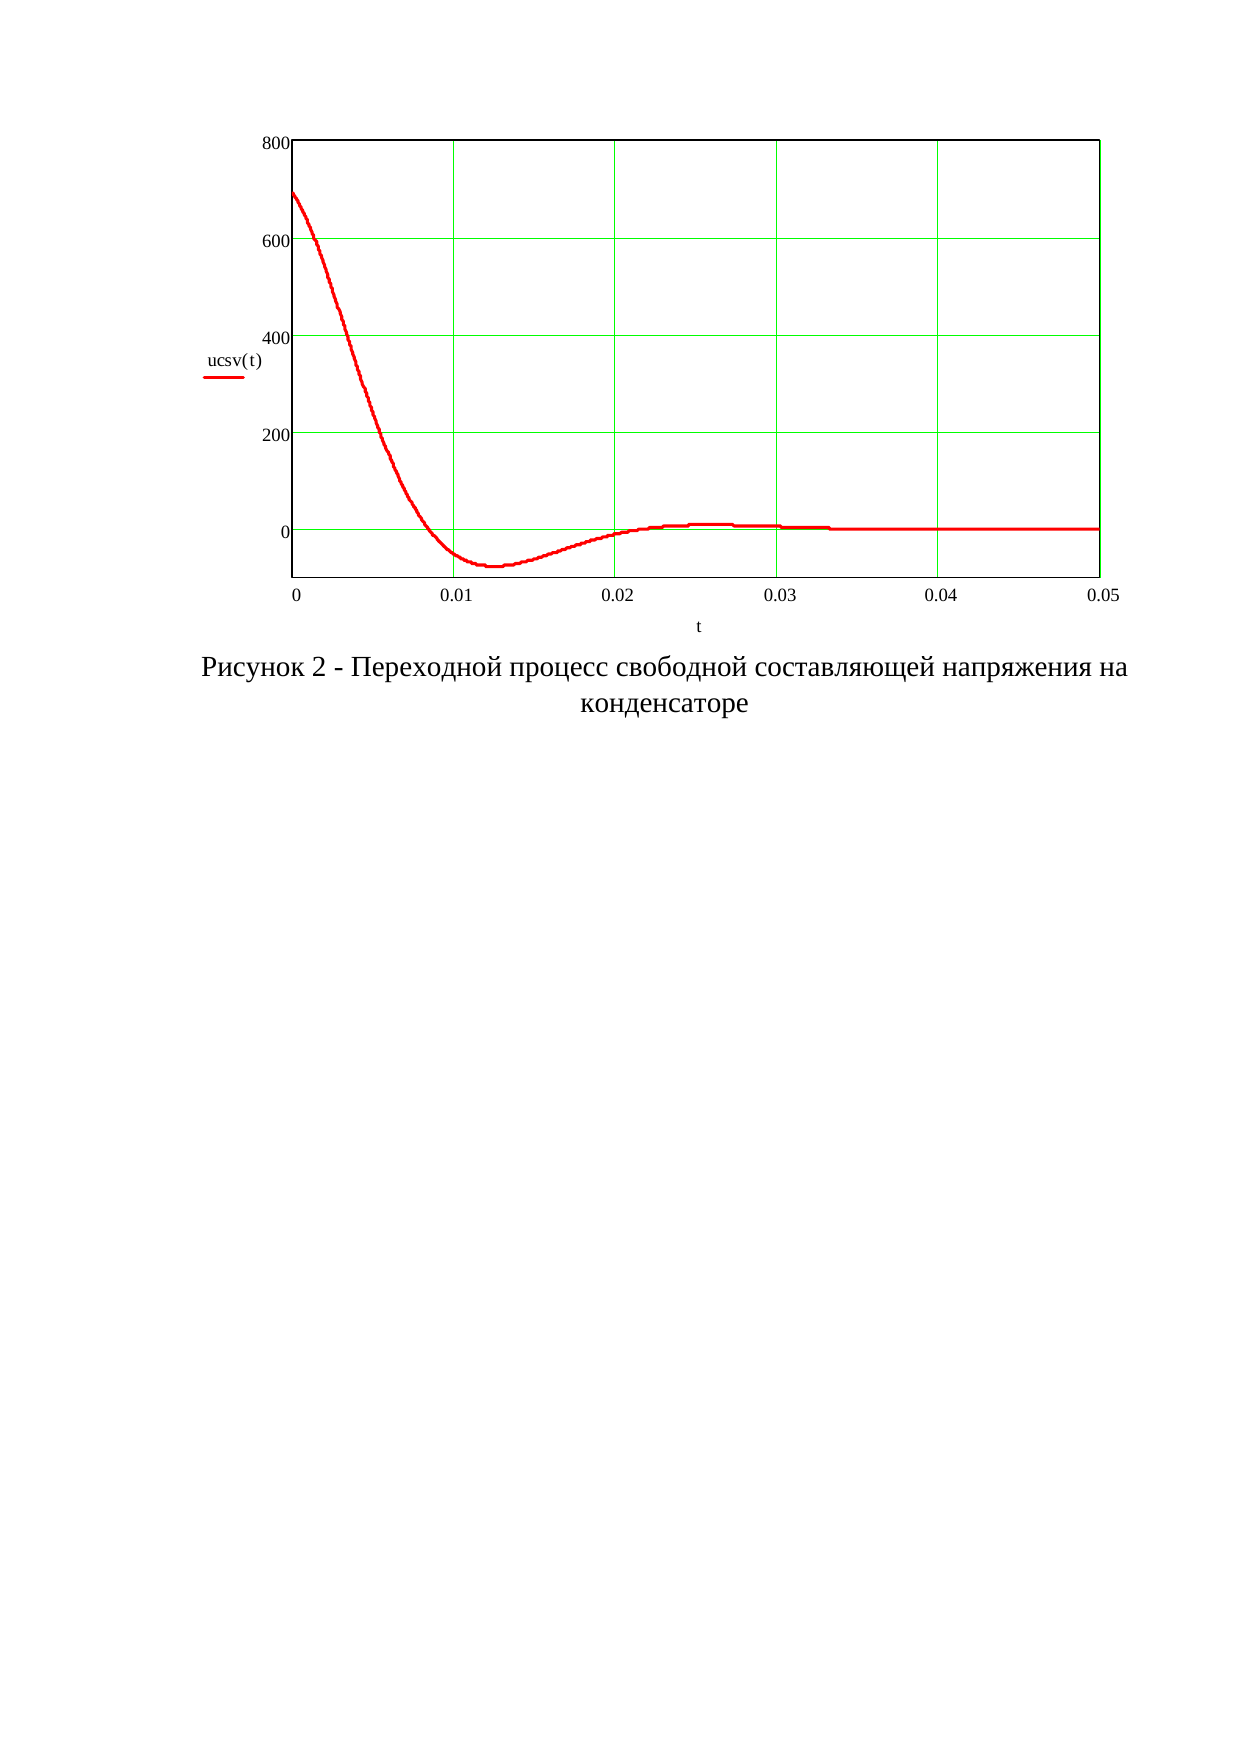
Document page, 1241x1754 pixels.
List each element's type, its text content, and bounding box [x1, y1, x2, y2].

text Рисунок 2 - Переходной процесс свободной составляющей напряжения на конденсаторе [177, 171, 1152, 718]
